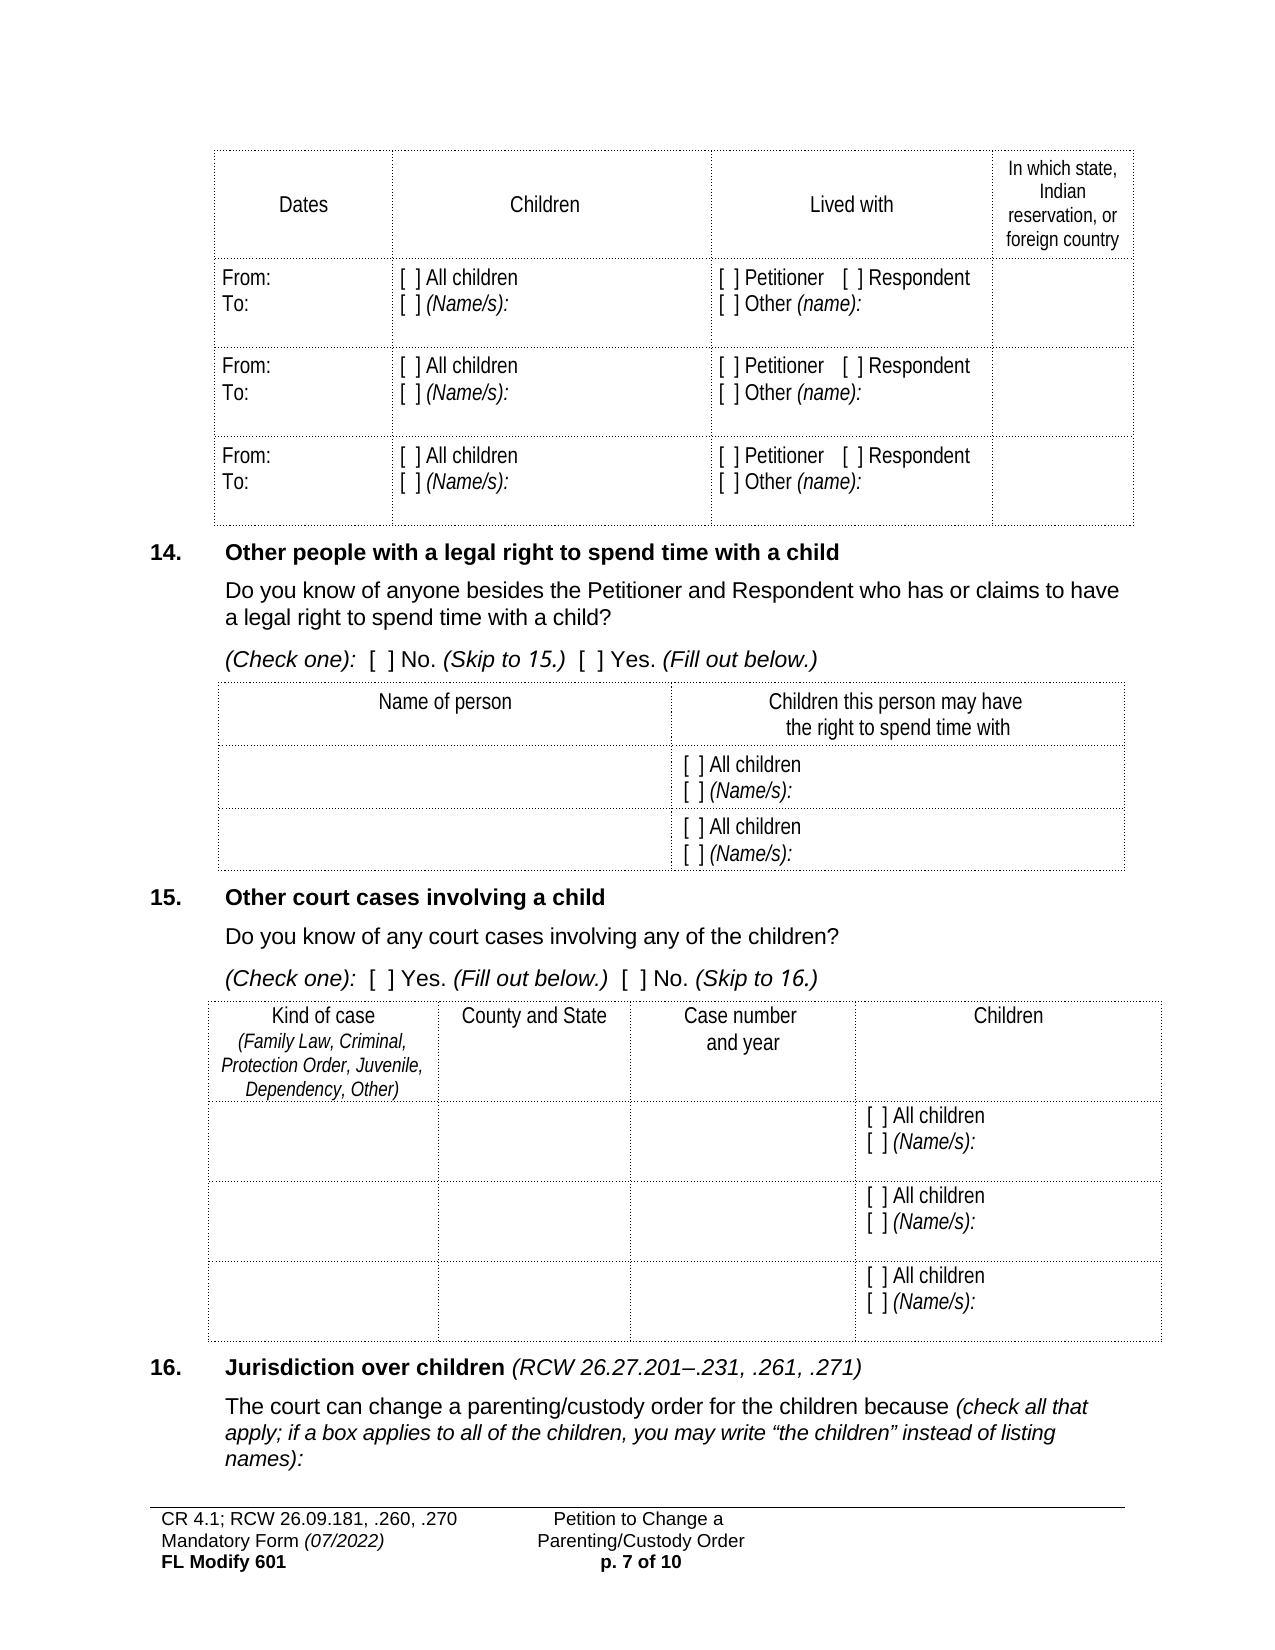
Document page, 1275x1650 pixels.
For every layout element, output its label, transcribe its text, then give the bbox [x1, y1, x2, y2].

table_cell [ ] All children [ ] (Name/s): [393, 347, 711, 436]
table_cell From: To: [214, 258, 392, 347]
table_cell [438, 1261, 630, 1341]
table_cell [209, 1181, 438, 1261]
table_cell From: To: [214, 436, 392, 525]
table_cell [ ] All children [ ] (Name/s): [671, 808, 1124, 870]
table_header Case number and year [630, 1001, 856, 1101]
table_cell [711, 258, 992, 347]
table_cell [630, 1261, 856, 1341]
list 15. Other court cases involving a child [150, 884, 1125, 910]
text (Check one): [ ] No. (Skip to 15.) [ ] Yes. (Fill out below.) [225, 643, 1125, 674]
table_cell [209, 1261, 438, 1341]
table_cell [ ] Petitioner [ ] Respondent [ ] Other (name): [711, 347, 992, 436]
table_header Children this person may have the right to spend time with [671, 682, 1124, 745]
table_header Name of person [219, 682, 671, 745]
text Do you know of anyone besides the Petitioner and Respondent who has or claims to have a legal right to spend time with a child? [225, 577, 1125, 630]
table_cell [630, 1181, 856, 1261]
table_cell [992, 436, 1133, 525]
table_cell [ ] All children [ ] (Name/s): [856, 1181, 1161, 1261]
table_header Lived with [711, 150, 992, 258]
list 14. Other people with a legal right to spend time with a child [150, 539, 1125, 565]
text The court can change a parenting/custody order for the children because (check all that apply; if a box applies to all of the children, you may write “the children” instead of listing names): [225, 1393, 1125, 1471]
table_cell [992, 347, 1133, 436]
table_cell [992, 258, 1133, 347]
text (Check one): [ ] Yes. (Fill out below.) [ ] No. (Skip to 16.) [225, 962, 1125, 993]
list 16. Jurisdiction over children (RCW 26.27.201–.231, .261, .271) [150, 1354, 1125, 1381]
table_cell [ ] All children [ ] (Name/s): [856, 1101, 1161, 1181]
table_cell [ ] All children [ ] (Name/s): [856, 1261, 1161, 1341]
table_cell [ ] Petitioner [ ] Respondent [ ] Other (name): [711, 436, 992, 525]
table_cell From: To: [214, 347, 392, 436]
table_cell [ ] All children [ ] (Name/s): [671, 745, 1124, 808]
table_header Children [856, 1001, 1161, 1101]
table_header Kind of case (Family Law, Criminal, Protection Order, Juvenile, Dependency, Other) [209, 1001, 438, 1101]
table_cell [438, 1101, 630, 1181]
table_header County and State [438, 1001, 630, 1101]
table_header Dates [214, 150, 392, 258]
table_cell [219, 808, 671, 870]
text Do you know of any court cases involving any of the children? [225, 923, 1125, 949]
table_header Children [393, 150, 711, 258]
table_cell [ ] All children [ ] (Name/s): [393, 258, 711, 347]
table_cell [630, 1101, 856, 1181]
table_cell [438, 1181, 630, 1261]
table_header In which state, Indian reservation, or foreign country [992, 150, 1133, 258]
table_cell [219, 745, 671, 808]
table_cell [ ] All children [ ] (Name/s): [393, 436, 711, 525]
table_cell [209, 1101, 438, 1181]
